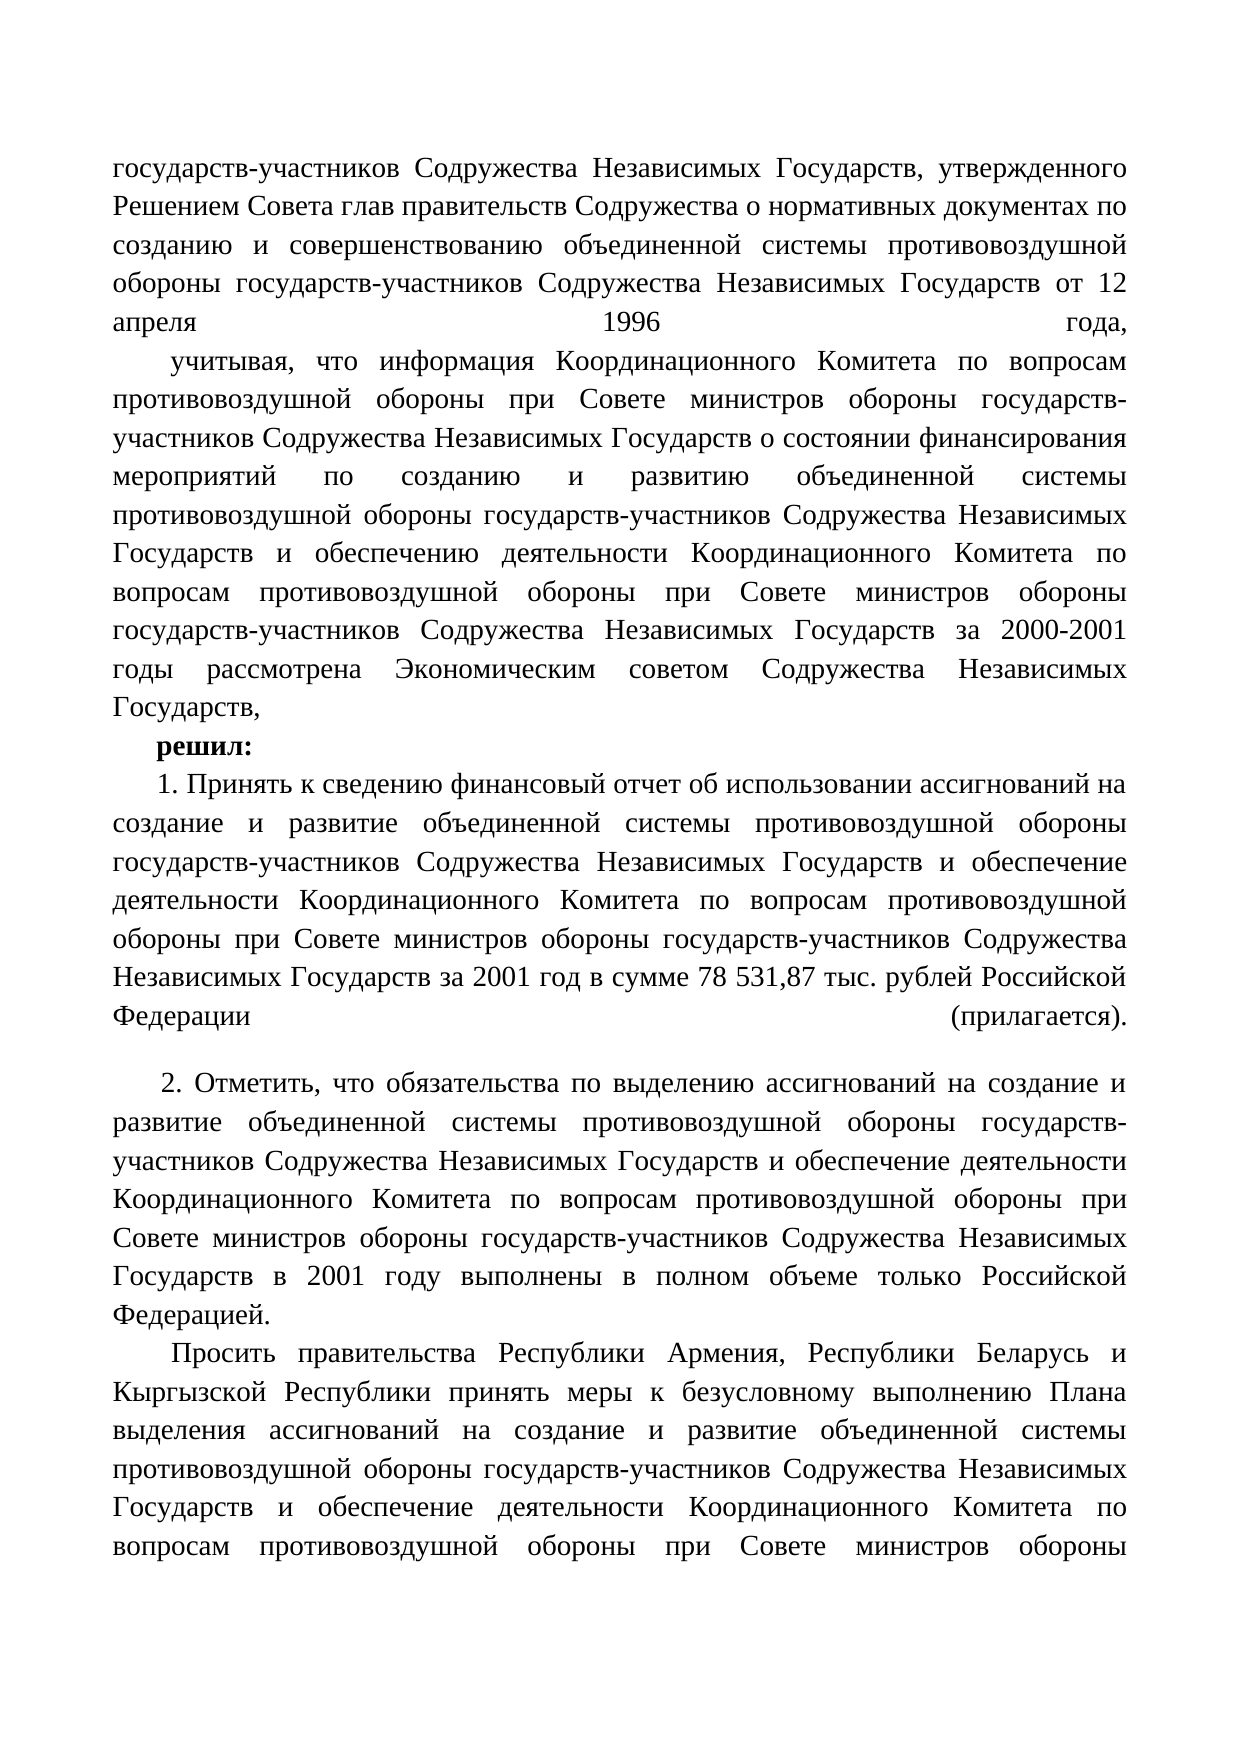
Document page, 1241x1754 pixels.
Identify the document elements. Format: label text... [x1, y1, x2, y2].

text 1. Принять к сведению финансовый отчет об использовании ассигнований на создание и развитие объединенной системы противовоздушной обороны государств-участников Содружества Независимых Государств и обеспечение деятельности Координационного Комитета по вопросам противовоздушной обороны при Совете министров обороны государств-участников Содружества Независимых Государств за 2001 год в сумме 78 531,87 тыс. рублей Российской Федерации (прилагается). [112, 767, 1128, 1062]
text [112, 150, 1128, 723]
text решил: [112, 728, 1128, 762]
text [112, 1066, 1128, 1562]
